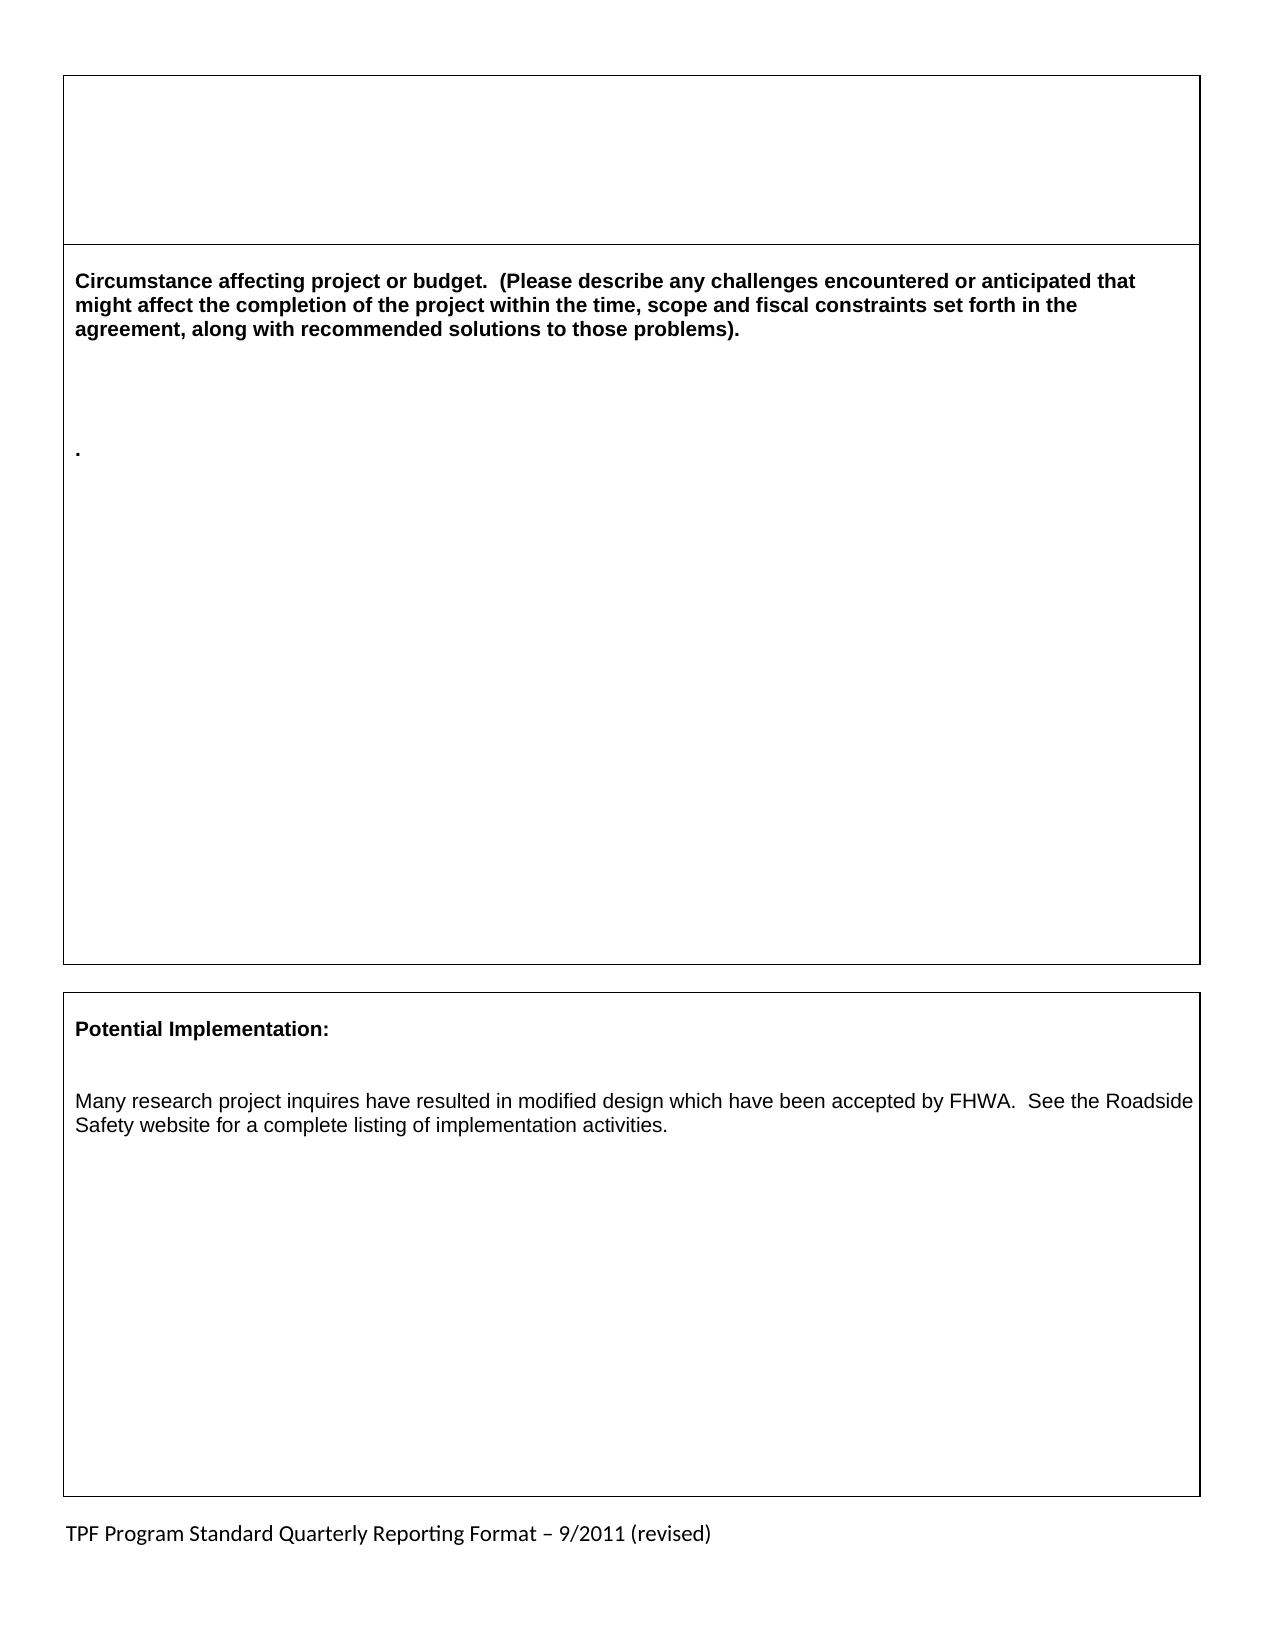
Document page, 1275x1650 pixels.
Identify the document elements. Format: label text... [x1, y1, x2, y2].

table_cell Circumstance affecting project or budget. (Please describe any challenges encountered or anticipated that might affect the completion of the project within the time, scope and fiscal constraints set forth in the agreement, along with recommended solutions to those problems). . [64, 245, 1199, 963]
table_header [64, 993, 1199, 1496]
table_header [64, 76, 1199, 244]
